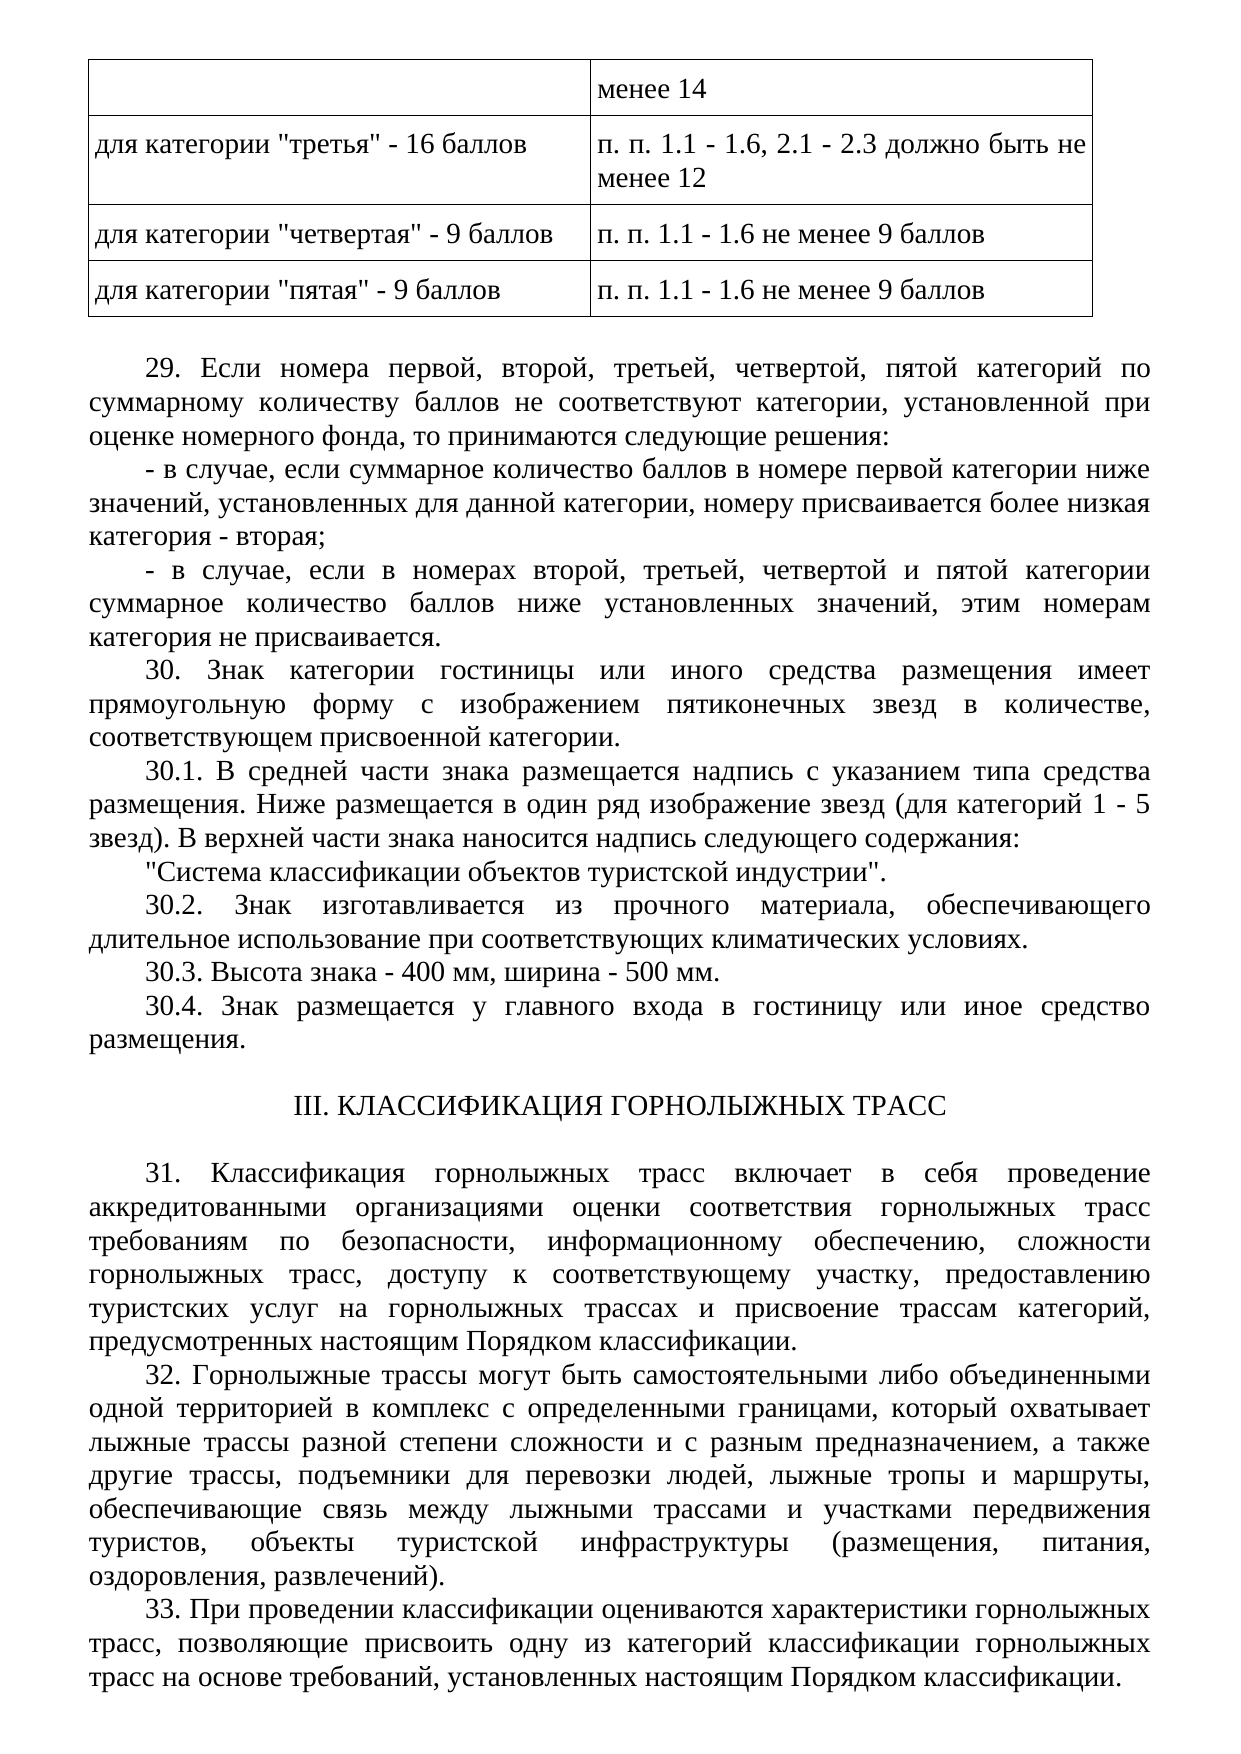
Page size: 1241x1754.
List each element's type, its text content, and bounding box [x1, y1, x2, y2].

table_cell п. п. 1.1 - 1.6 не менее 9 баллов [591, 261, 1092, 316]
text "Система классификации объектов туристской индустрии". [88, 854, 1152, 887]
text 32. Горнолыжные трассы могут быть самостоятельными либо объединенными одной территорией в комплекс с определенными границами, который охватывает лыжные трассы разной степени сложности и с разным предназначением, а также другие трассы, подъемники для перевозки людей, лыжные тропы и маршруты, обеспечивающие связь между лыжными трассами и участками передвижения туристов, объекты туристской инфраструктуры (размещения, питания, оздоровления, развлечений). [88, 1357, 1152, 1592]
text 30. Знак категории гостиницы или иного средства размещения имеет прямоугольную форму с изображением пятиконечных звезд в количестве, соответствующем присвоенной категории. [88, 652, 1152, 753]
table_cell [89, 60, 590, 115]
text 30.1. В средней части знака размещается надпись с указанием типа средства размещения. Ниже размещается в один ряд изображение звезд (для категорий 1 - 5 звезд). В верхней части знака наносится надпись следующего содержания: [88, 753, 1152, 854]
text 33. При проведении классификации оцениваются характеристики горнолыжных трасс, позволяющие присвоить одну из категорий классификации горнолыжных трасс на основе требований, установленных настоящим Порядком классификации. [88, 1592, 1152, 1692]
text 30.2. Знак изготавливается из прочного материала, обеспечивающего длительное использование при соответствующих климатических условиях. [88, 887, 1152, 954]
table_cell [591, 60, 1092, 115]
table_cell для категории "пятая" - 9 баллов [89, 261, 590, 316]
text III. КЛАССИФИКАЦИЯ ГОРНОЛЫЖНЫХ ТРАСС [88, 1088, 1152, 1122]
text 31. Классификация горнолыжных трасс включает в себя проведение аккредитованными организациями оценки соответствия горнолыжных трасс требованиям по безопасности, информационному обеспечению, сложности горнолыжных трасс, доступу к соответствующему участку, предоставлению туристских услуг на горнолыжных трассах и присвоение трассам категорий, предусмотренных настоящим Порядком классификации. [88, 1156, 1152, 1357]
table_cell п. п. 1.1 - 1.6, 2.1 - 2.3 должно быть не менее 12 [591, 116, 1092, 204]
table_cell для категории "четвертая" - 9 баллов [89, 205, 590, 260]
text - в случае, если в номерах второй, третьей, четвертой и пятой категории суммарное количество баллов ниже установленных значений, этим номерам категория не присваивается. [88, 552, 1152, 652]
text 30.3. Высота знака - 400 мм, ширина - 500 мм. [88, 954, 1152, 988]
table_cell п. п. 1.1 - 1.6 не менее 9 баллов [591, 205, 1092, 260]
table_cell для категории "третья" - 16 баллов [89, 116, 590, 204]
text 29. Если номера первой, второй, третьей, четвертой, пятой категорий по суммарному количеству баллов не соответствуют категории, установленной при оценке номерного фонда, то принимаются следующие решения: [88, 351, 1152, 451]
text 30.4. Знак размещается у главного входа в гостиницу или иное средство размещения. [88, 988, 1152, 1055]
text - в случае, если суммарное количество баллов в номере первой категории ниже значений, установленных для данной категории, номеру присваивается более низкая категория - вторая; [88, 451, 1152, 552]
